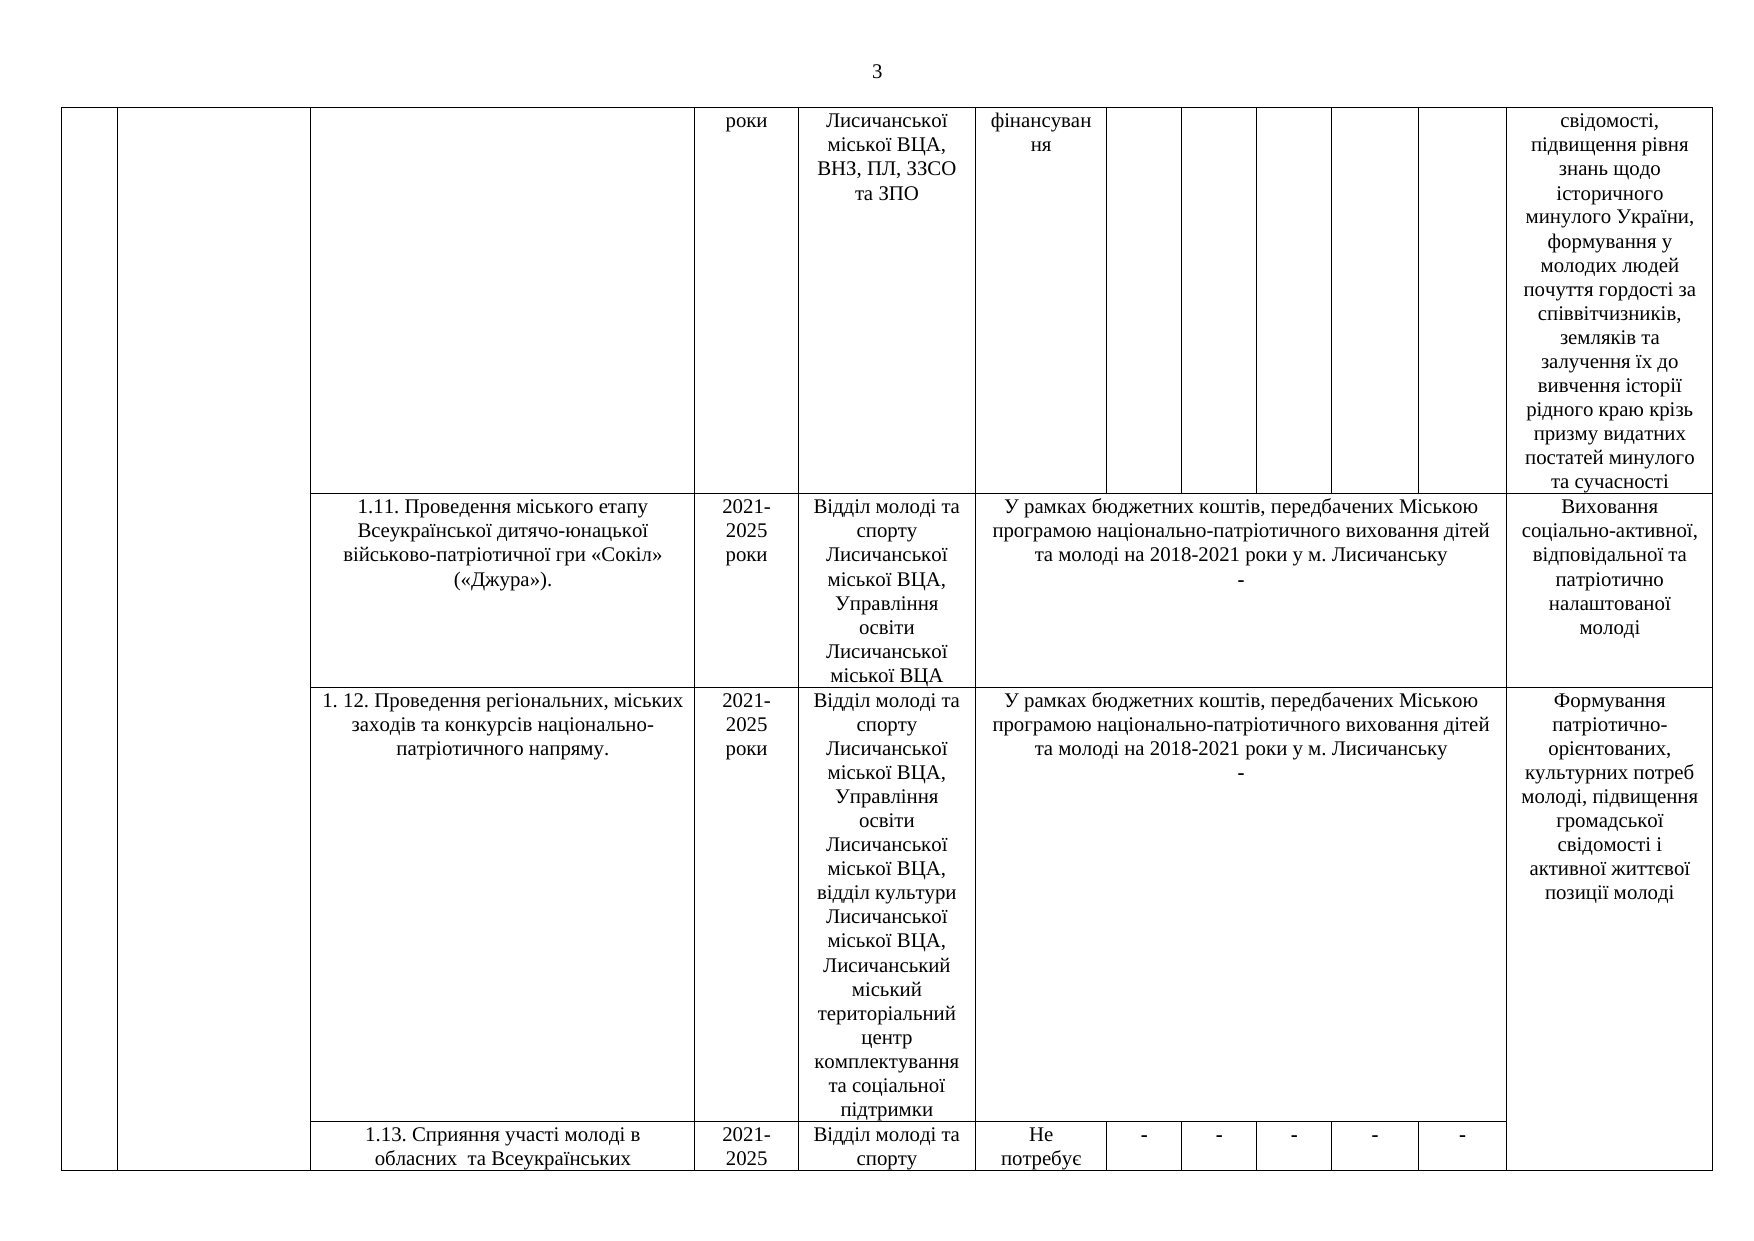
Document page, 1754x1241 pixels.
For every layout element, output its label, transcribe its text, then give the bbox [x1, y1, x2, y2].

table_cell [311, 108, 694, 493]
table_cell 1. 12. Проведення регіональних, міських заходів та конкурсів національно-патріотичного напряму. [311, 688, 694, 1121]
table_cell У рамках бюджетних коштів, передбачених Міською програмою національно-патріотичного виховання дітей та молоді на 2018-2021 роки у м. Лисичанську - [976, 688, 1506, 1121]
table_cell - [1257, 1122, 1331, 1170]
table_cell - [1107, 1122, 1181, 1170]
table_cell Формування патріотично-орієнтованих, культурних потреб молоді, підвищення громадської свідомості і активної життєвої позиції молоді [1507, 688, 1712, 1170]
table_cell - [1419, 1122, 1506, 1170]
table_cell У рамках бюджетних коштів, передбачених Міською програмою національно-патріотичного виховання дітей та молоді на 2018-2021 роки у м. Лисичанську - [976, 494, 1506, 687]
table_cell 2021-2025 роки [695, 108, 798, 493]
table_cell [1507, 108, 1712, 493]
table_cell Відділ молоді та спорту Лисичанської міської ВЦА, Управління освіти Лисичанської міської ВЦА [799, 494, 975, 687]
table_cell 2021-2025 роки [695, 1122, 798, 1170]
table_cell Виховання соціально-активної, відповідальної та патріотично налаштованої молоді [1507, 494, 1712, 687]
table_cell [311, 1122, 694, 1170]
table_cell - [1332, 1122, 1418, 1170]
table_cell 2021-2025 роки [695, 688, 798, 1121]
table_cell - [1182, 1122, 1256, 1170]
table_cell Відділ молоді та спорту Лисичанської міської ВЦА, Управління освіти Лисичанської міської ВЦА, відділ культури Лисичанської міської ВЦА, Лисичанський міський територіальний центр комплектування та соціальної підтримки [799, 688, 975, 1121]
table_cell 1.11. Проведення міського етапу Всеукраїнської дитячо-юнацької військово-патріотичної гри «Сокіл» («Джура»). [311, 494, 694, 687]
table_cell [799, 1122, 975, 1170]
table_cell 2021-2025 роки [695, 494, 798, 687]
table_cell - [1107, 108, 1181, 493]
table_cell - [1419, 108, 1506, 493]
table_cell - [1332, 108, 1418, 493]
table_cell - [1257, 108, 1331, 493]
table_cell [799, 108, 975, 493]
table_cell - [1182, 108, 1256, 493]
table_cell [976, 1122, 1106, 1170]
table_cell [976, 108, 1106, 493]
